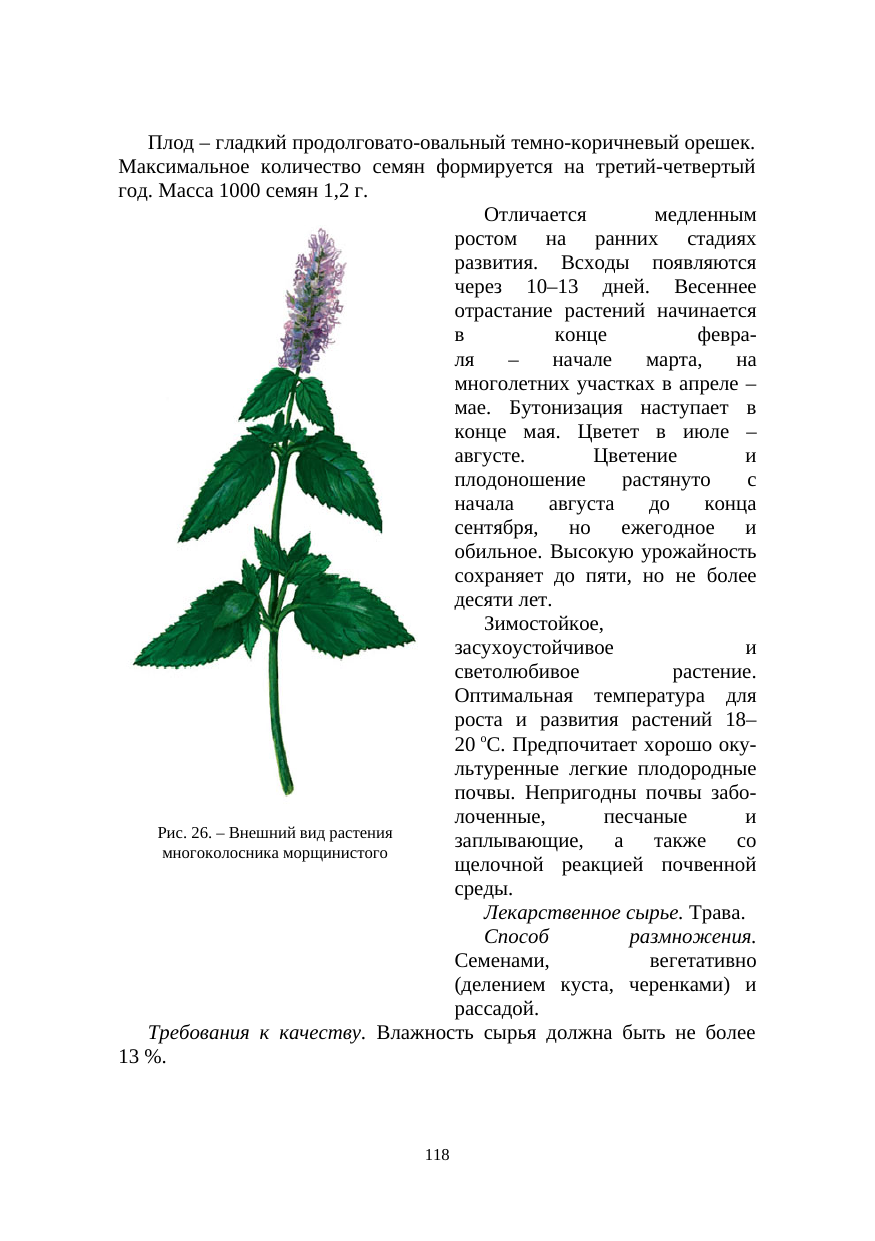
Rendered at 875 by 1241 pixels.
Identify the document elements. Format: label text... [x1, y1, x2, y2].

text Требования к качеству. Влажность сырья должна быть не более 13 %. [118, 1020, 756, 1068]
text Плод – гладкий продолговато-овальный темно-коричневый орешек. Максимальное количество семян формируется на третий-четвертый год. Масса 1000 семян . [118, 130, 756, 202]
table_cell Рис. 26. – Внешний вид растения многоколосника морщинистого [107, 814, 443, 1020]
table_header [107, 202, 443, 814]
table_header Отличается медленным ростом на ранних стадиях развития. Всходы появляются через 10–13 дней. Весеннее отрастание растений начинается в конце февра- ля – начале марта, на многолетних участках в апреле – мае. Бутонизация наступает в конце мая. Цветет в июле – августе. Цветение и плодоношение растянуто с начала августа до конца сентября, но ежегодное и обильное. Высокую урожайность сохраняет до пяти, но не более десяти лет. Зимостойкое, засухоустойчивое и светолюбивое растение. Оптимальная температура для роста и развития растений 18–20 оС. Предпочитает хорошо оку-льтуренные легкие плодородные почвы. Непригодны почвы забо- лоченные, песчаные и заплывающие, а также со щелочной реакцией почвенной среды. Лекарственное сырье. Трава. Способ размножения. Семенами, вегетативно (делением куста, черенками) и рассадой. [443, 202, 768, 1020]
picture [119, 216, 430, 814]
